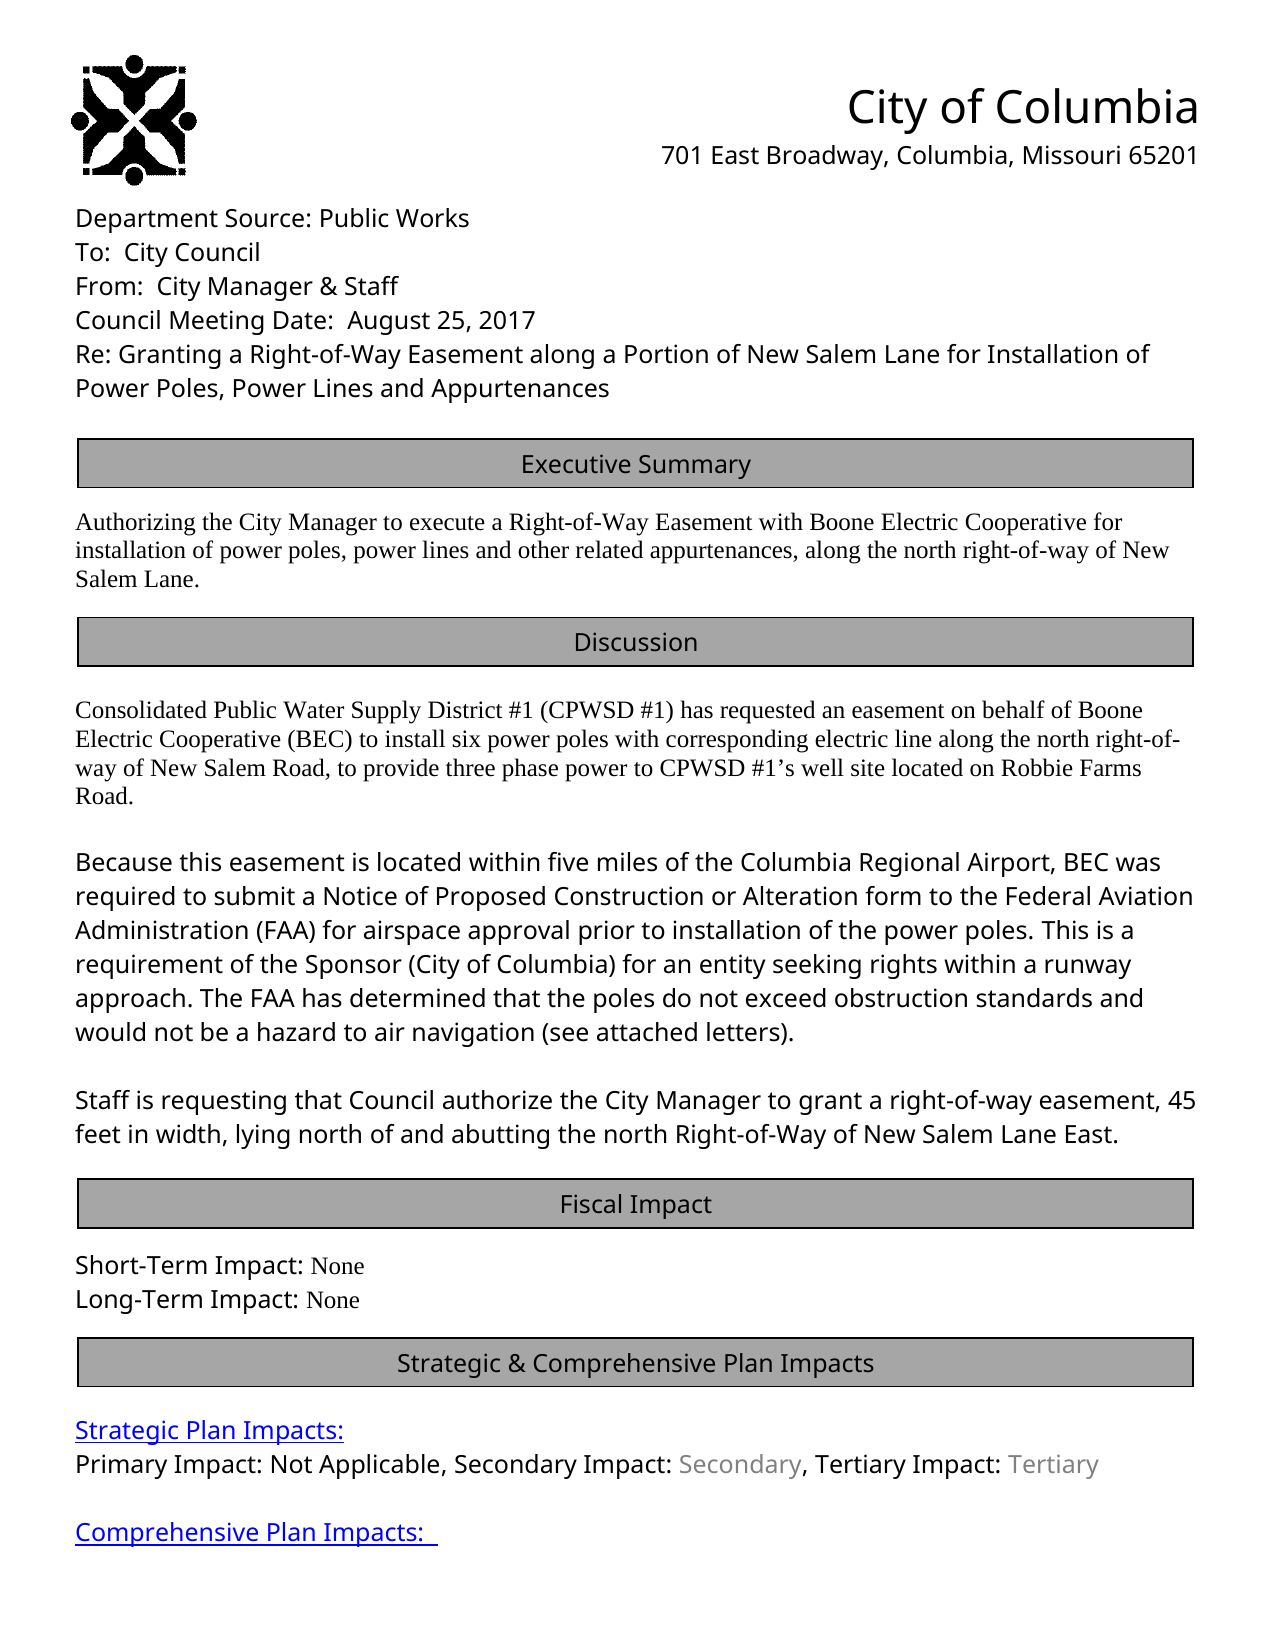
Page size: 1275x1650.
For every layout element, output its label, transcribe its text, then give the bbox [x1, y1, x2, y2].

text To: City Council [75, 234, 1200, 268]
text Council Meeting Date: [75, 302, 1200, 336]
picture [67, 48, 201, 189]
text Short-Term Impact: [75, 1248, 1200, 1282]
text Comprehensive Plan Impacts: [75, 1515, 1200, 1549]
text Strategic Plan Impacts: [75, 1413, 1200, 1447]
text Department Source: [75, 200, 1200, 234]
text Re: [75, 336, 1200, 404]
text Long-Term Impact: [75, 1282, 1200, 1316]
text From: City Manager & Staff [75, 268, 1200, 302]
text Primary Impact: , Secondary Impact: , Tertiary Impact: [75, 1447, 1200, 1481]
